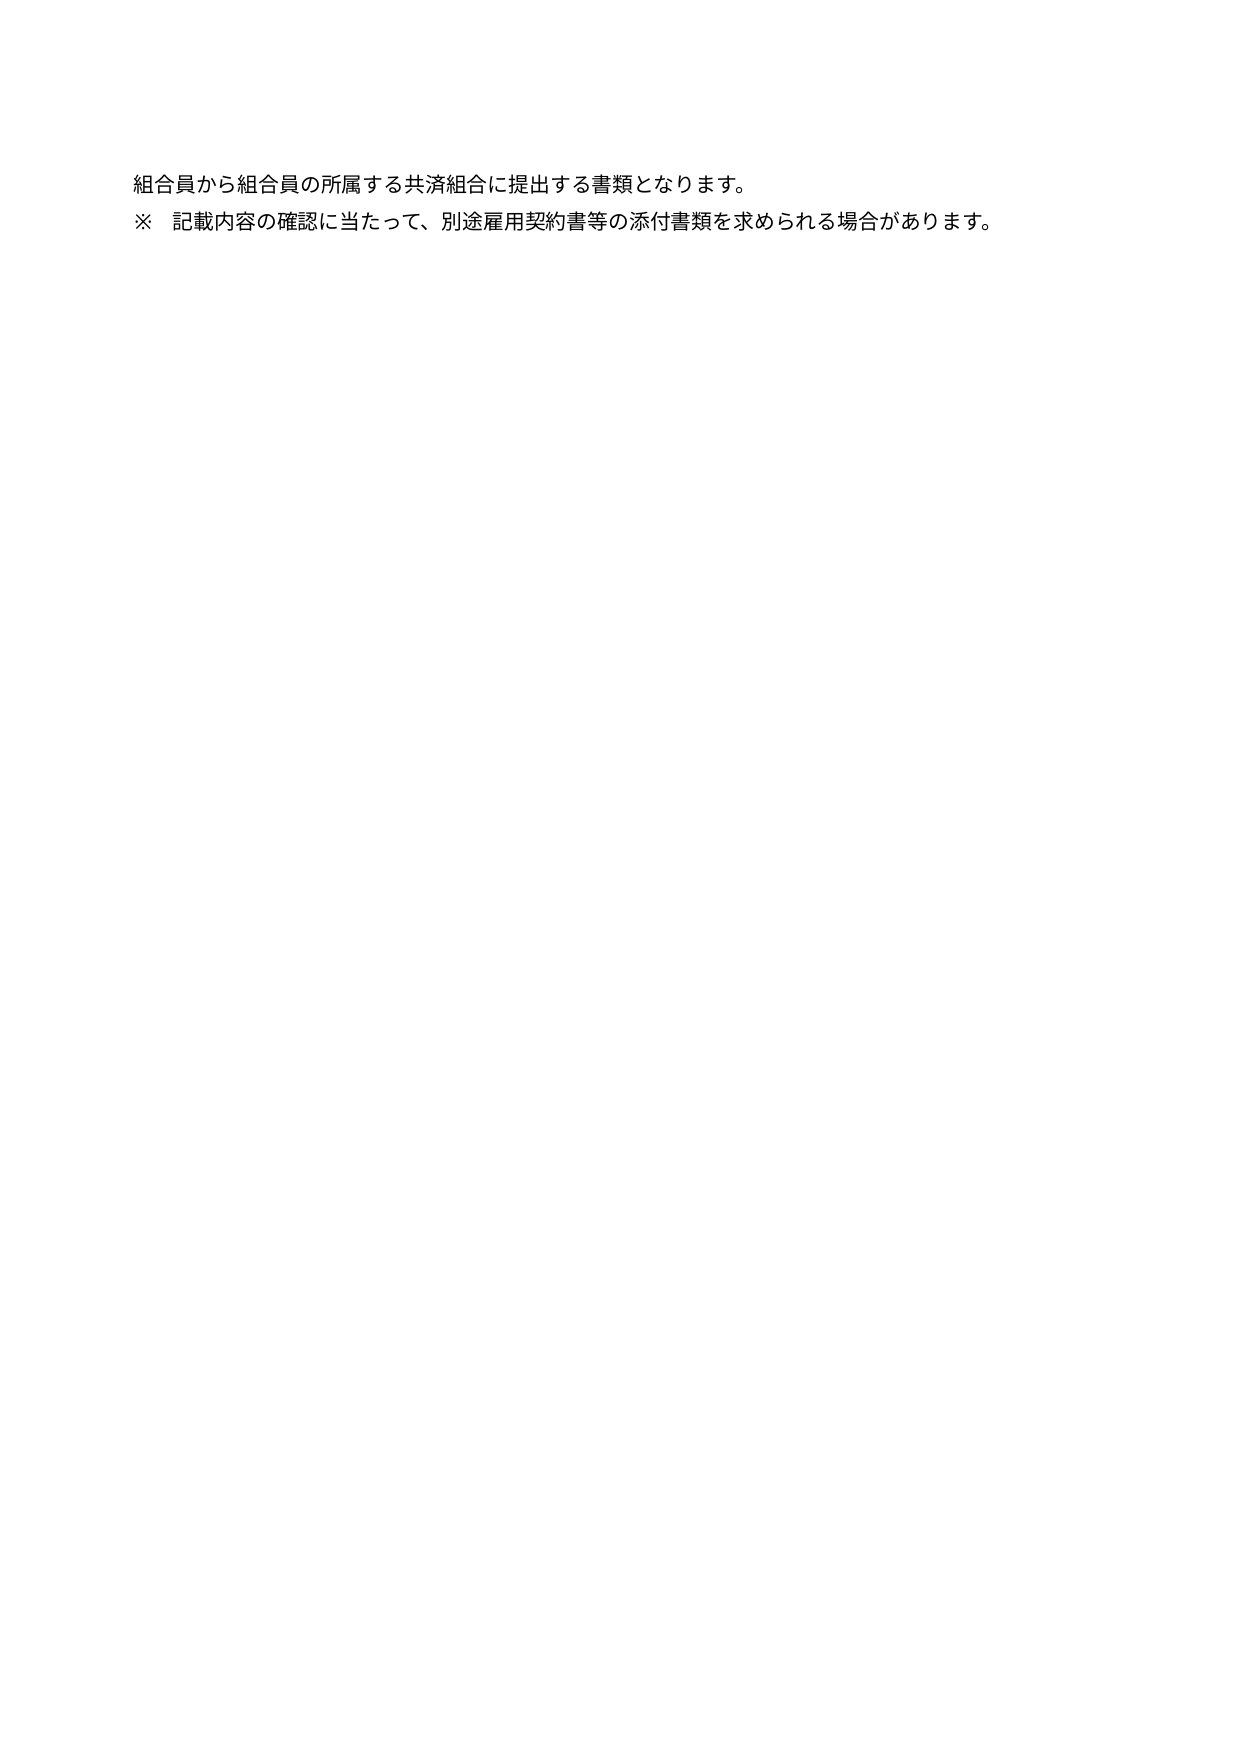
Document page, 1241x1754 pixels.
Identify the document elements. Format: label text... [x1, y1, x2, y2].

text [112, 164, 1128, 202]
text ※ 記載内容の確認に当たって、別途雇用契約書等の添付書類を求められる場合があります。 [134, 202, 1128, 239]
